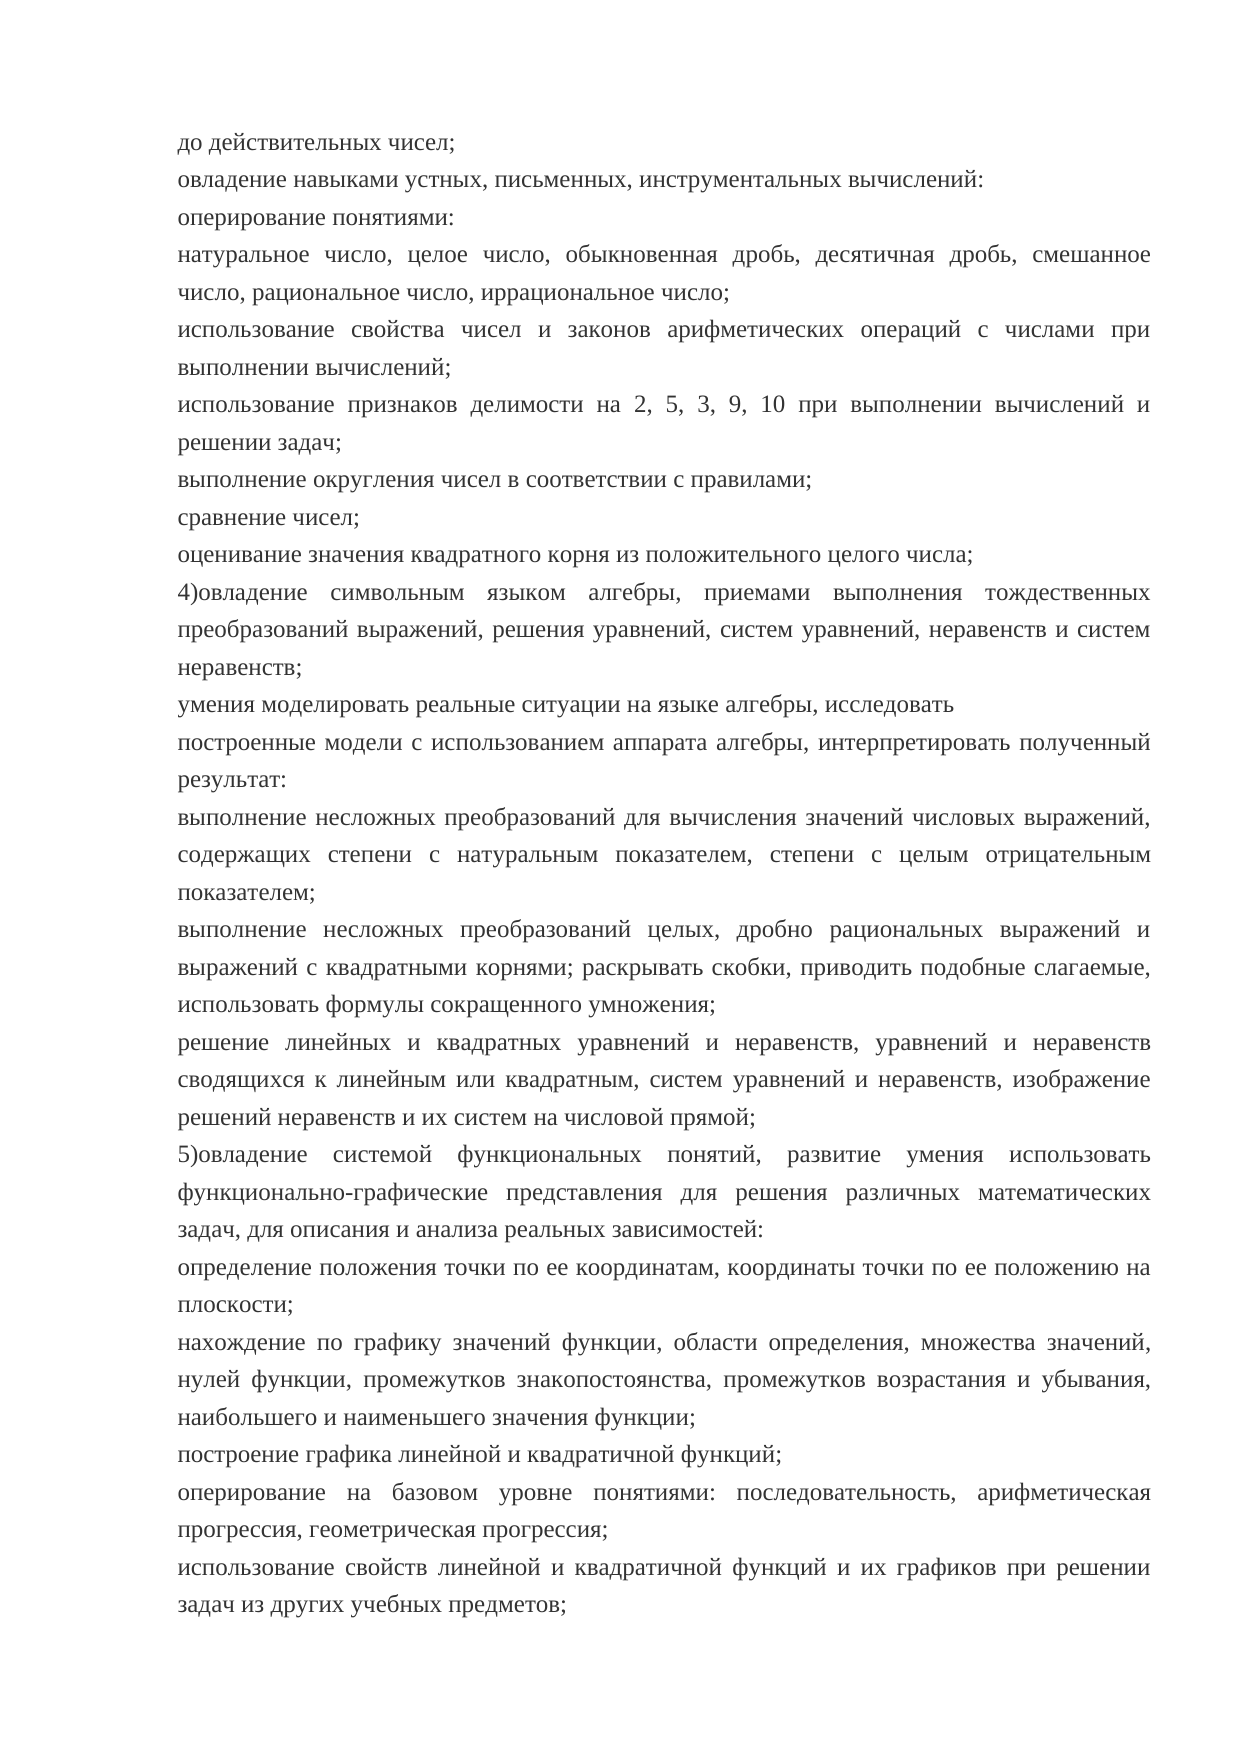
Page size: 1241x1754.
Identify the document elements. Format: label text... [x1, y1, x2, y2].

text определение положения точки по ее координатам, координаты точки по ее положению на плоскости; [177, 1243, 1152, 1318]
text оценивание значения квадратного корня из положительного целого числа; [177, 531, 1152, 568]
text нахождение по графику значений функции, области определения, множества значений, нулей функции, промежутков знакопостоянства, промежутков возрастания и убывания, наибольшего и наименьшего значения функции; [177, 1318, 1152, 1431]
text 4)овладение символьным языком алгебры, приемами выполнения тождественных преобразований выражений, решения уравнений, систем уравнений, неравенств и систем неравенств; [177, 568, 1152, 681]
text до действительных чисел; [177, 118, 1152, 156]
text 5)овладение системой функциональных понятий, развитие умения использовать функционально-графические представления для решения различных математических задач, для описания и анализа реальных зависимостей: [177, 1131, 1152, 1243]
text решение линейных и квадратных уравнений и неравенств, уравнений и неравенств сводящихся к линейным или квадратным, систем уравнений и неравенств, изображение решений неравенств и их систем на числовой прямой; [177, 1018, 1152, 1131]
text использование свойства чисел и законов арифметических операций с числами при выполнении вычислений; [177, 306, 1152, 381]
text сравнение чисел; [177, 493, 1152, 531]
text выполнение несложных преобразований для вычисления значений числовых выражений, содержащих степени с натуральным показателем, степени с целым отрицательным показателем; [177, 793, 1152, 906]
text овладение навыками устных, письменных, инструментальных вычислений: [177, 156, 1152, 193]
text построенные модели с использованием аппарата алгебры, интерпретировать полученный результат: [177, 718, 1152, 793]
text оперирование на базовом уровне понятиями: последовательность, арифметическая прогрессия, геометрическая прогрессия; [177, 1468, 1152, 1543]
text выполнение несложных преобразований целых, дробно рациональных выражений и выражений с квадратными корнями; раскрывать скобки, приводить подобные слагаемые, использовать формулы сокращенного умножения; [177, 906, 1152, 1018]
text использование признаков делимости на 2, 5, 3, 9, 10 при выполнении вычислений и решении задач; [177, 381, 1152, 456]
text умения моделировать реальные ситуации на языке алгебры, исследовать [177, 681, 1152, 718]
text оперирование понятиями: [177, 193, 1152, 231]
text использование свойств линейной и квадратичной функций и их графиков при решении задач из других учебных предметов; [177, 1543, 1152, 1618]
text натуральное число, целое число, обыкновенная дробь, десятичная дробь, смешанное число, рациональное число, иррациональное число; [177, 231, 1152, 306]
text выполнение округления чисел в соответствии с правилами; [177, 456, 1152, 493]
text построение графика линейной и квадратичной функций; [177, 1431, 1152, 1468]
